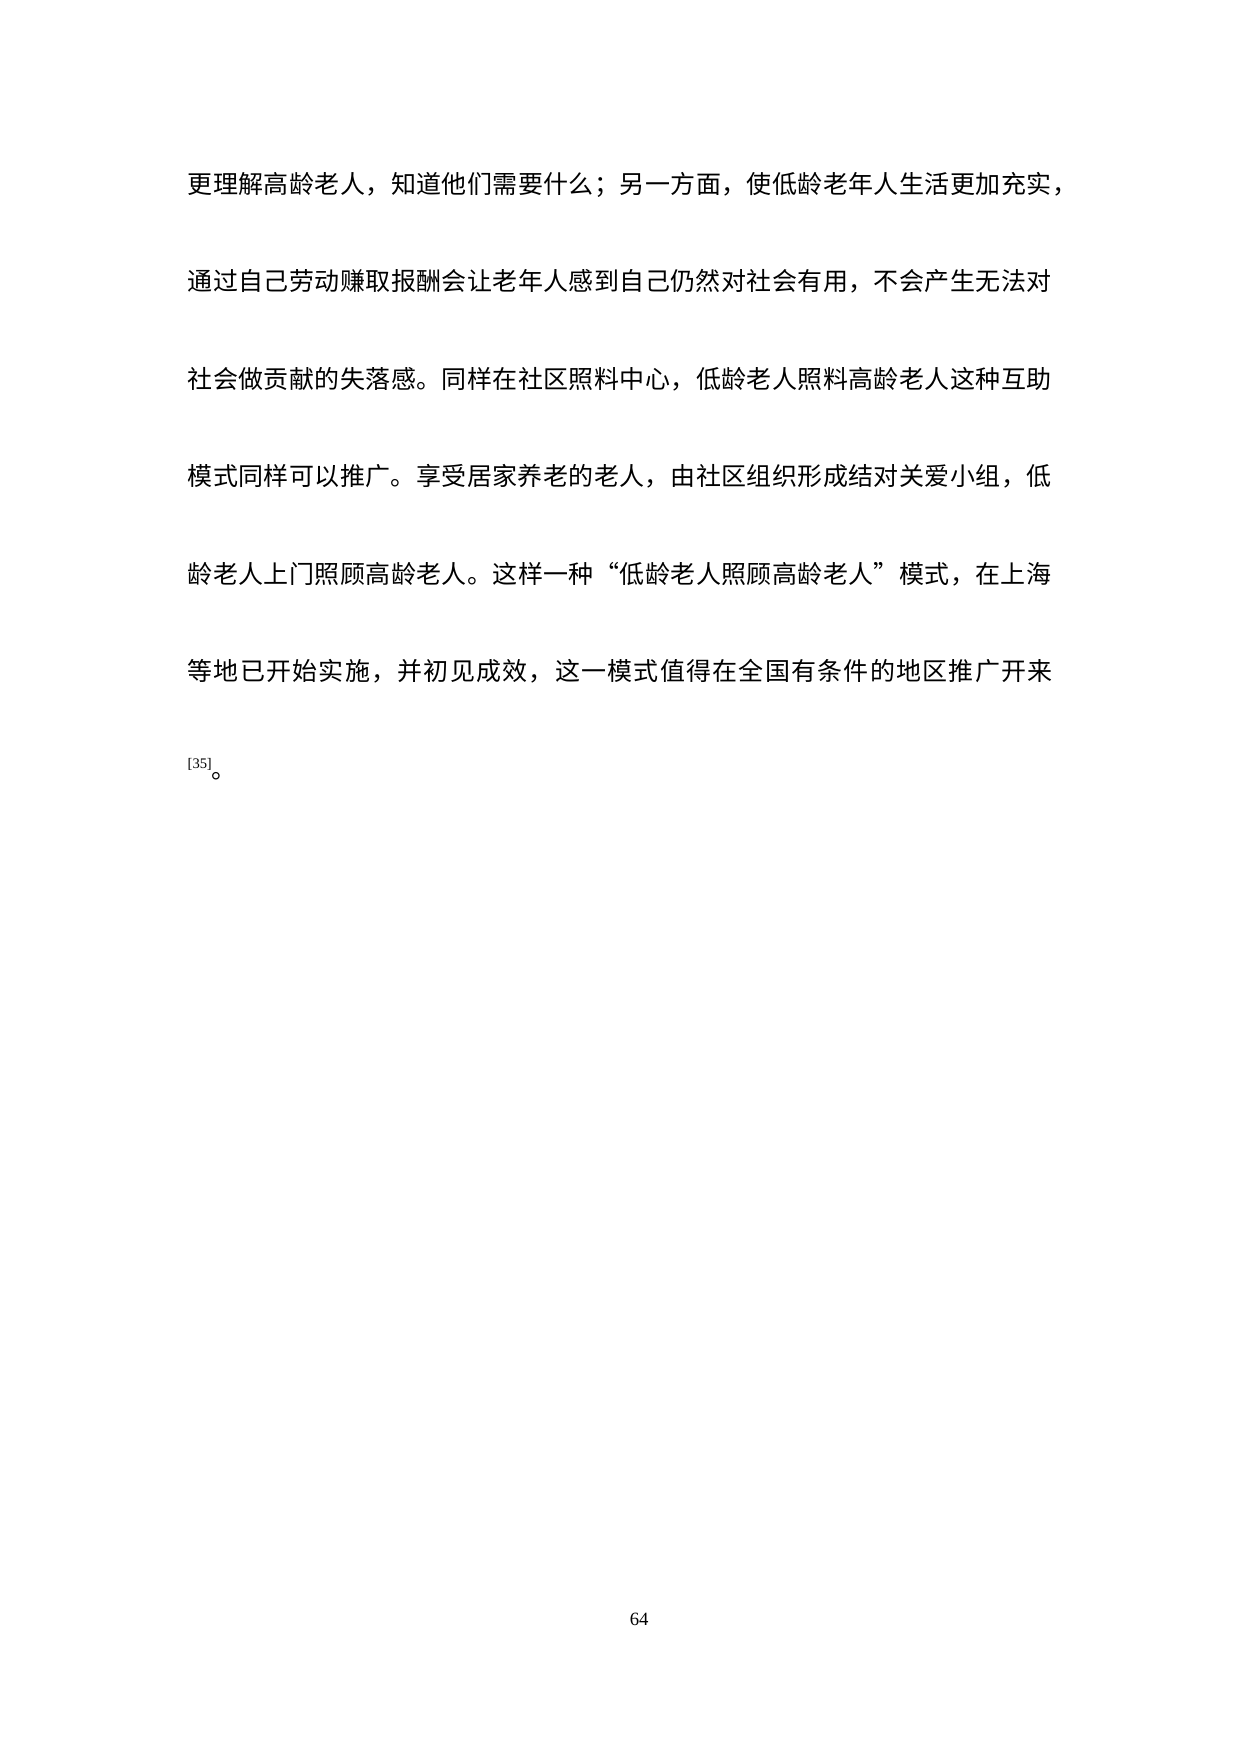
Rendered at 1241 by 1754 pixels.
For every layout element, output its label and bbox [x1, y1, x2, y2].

text [187, 150, 1053, 800]
